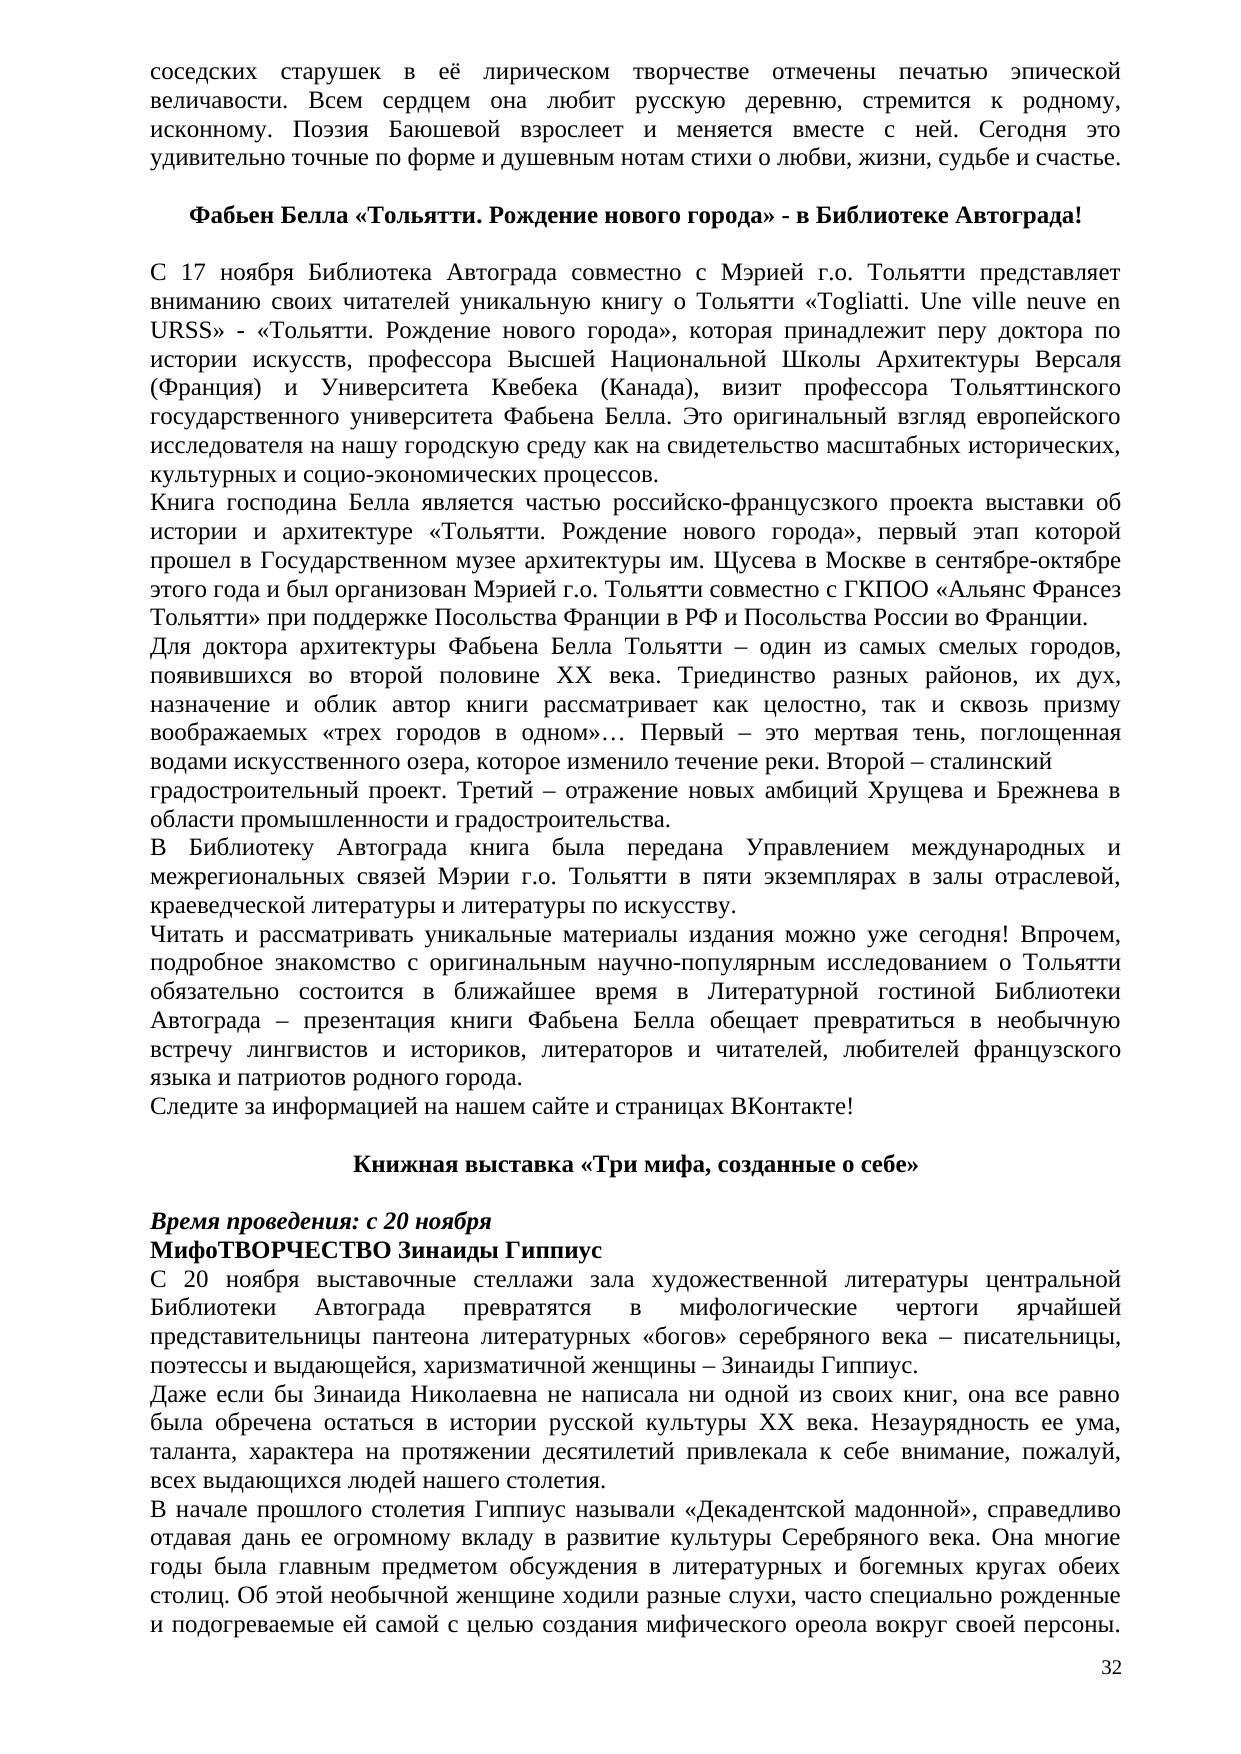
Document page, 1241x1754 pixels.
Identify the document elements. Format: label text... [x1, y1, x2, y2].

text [150, 56, 1122, 171]
text Даже если бы Зинаида Николаевна не написала ни одной из своих книг, она все равно была обречена остаться в истории русской культуры XX века. Незаурядность ее ума, таланта, характера на протяжении десятилетий привлекала к себе внимание, пожалуй, всех выдающихся людей нашего столетия. [150, 1379, 1122, 1494]
text Время проведения: с 20 ноября [150, 1177, 1122, 1235]
text Книжная выставка «Три мифа, созданные о себе» [150, 1149, 1122, 1177]
text Фабьен Белла «Тольятти. Рождение нового города» - в Библиотеке Автограда! [150, 200, 1122, 229]
text С 20 ноября выставочные стеллажи зала художественной литературы центральной Библиотеки Автограда превратятся в мифологические чертоги ярчайшей представительницы пантеона литературных «богов» серебряного века – писательницы, поэтессы и выдающейся, харизматичной женщины – Зинаиды Гиппиус. [150, 1264, 1122, 1379]
text Книга господина Белла является частью российско-францусзкого проекта выставки об истории и архитектуре «Тольятти. Рождение нового города», первый этап которой прошел в Государственном музее архитектуры им. Щусева в Москве в сентябре-октябре этого года и был организован Мэрией г.о. Тольятти совместно с ГКПОО «Альянс Франсез Тольятти» при поддержке Посольства Франции в РФ и Посольства России во Франции. [150, 487, 1122, 631]
text С 17 ноября Библиотека Автограда совместно с Мэрией г.о. Тольятти представляет вниманию своих читателей уникальную книгу о Тольятти «Togliatti. Une ville neuve en URSS» - «Тольятти. Рождение нового города», которая принадлежит перу доктора по истории искусств, профессора Высшей Национальной Школы Архитектуры Версаля (Франция) и Университета Квебека (Канада), визит профессора Тольяттинского государственного университета Фабьена Белла. Это оригинальный взгляд европейского исследователя на нашу городскую среду как на свидетельство масштабных исторических, культурных и социо-экономических процессов. [150, 257, 1122, 487]
text В Библиотеку Автограда книга была передана Управлением международных и межрегиональных связей Мэрии г.о. Тольятти в пяти экземплярах в залы отраслевой, краеведческой литературы и литературы по искусству. [150, 832, 1122, 919]
text Следите за информацией на нашем сайте и страницах ВКонтакте! [150, 1091, 1122, 1120]
text Читать и рассматривать уникальные материалы издания можно уже сегодня! Впрочем, подробное знакомство с оригинальным научно-популярным исследованием о Тольятти обязательно состоится в ближайшее время в Литературной гостиной Библиотеки Автограда – презентация книги Фабьена Белла обещает превратиться в необычную встречу лингвистов и историков, литераторов и читателей, любителей французского языка и патриотов родного города. [150, 919, 1122, 1091]
text Для доктора архитектуры Фабьена Белла Тольятти – один из самых смелых городов, появившихся во второй половине ХХ века. Триединство разных районов, их дух, назначение и облик автор книги рассматривает как целостно, так и сквозь призму воображаемых «трех городов в одном»… Первый – это мертвая тень, поглощенная водами искусственного озера, которое изменило течение реки. Второй – сталинский [150, 631, 1122, 775]
text МифоТВОРЧЕСТВО Зинаиды Гиппиус [150, 1235, 1122, 1264]
text градостроительный проект. Третий – отражение новых амбиций Хрущева и Брежнева в области промышленности и градостроительства. [150, 775, 1122, 832]
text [150, 1494, 1122, 1637]
